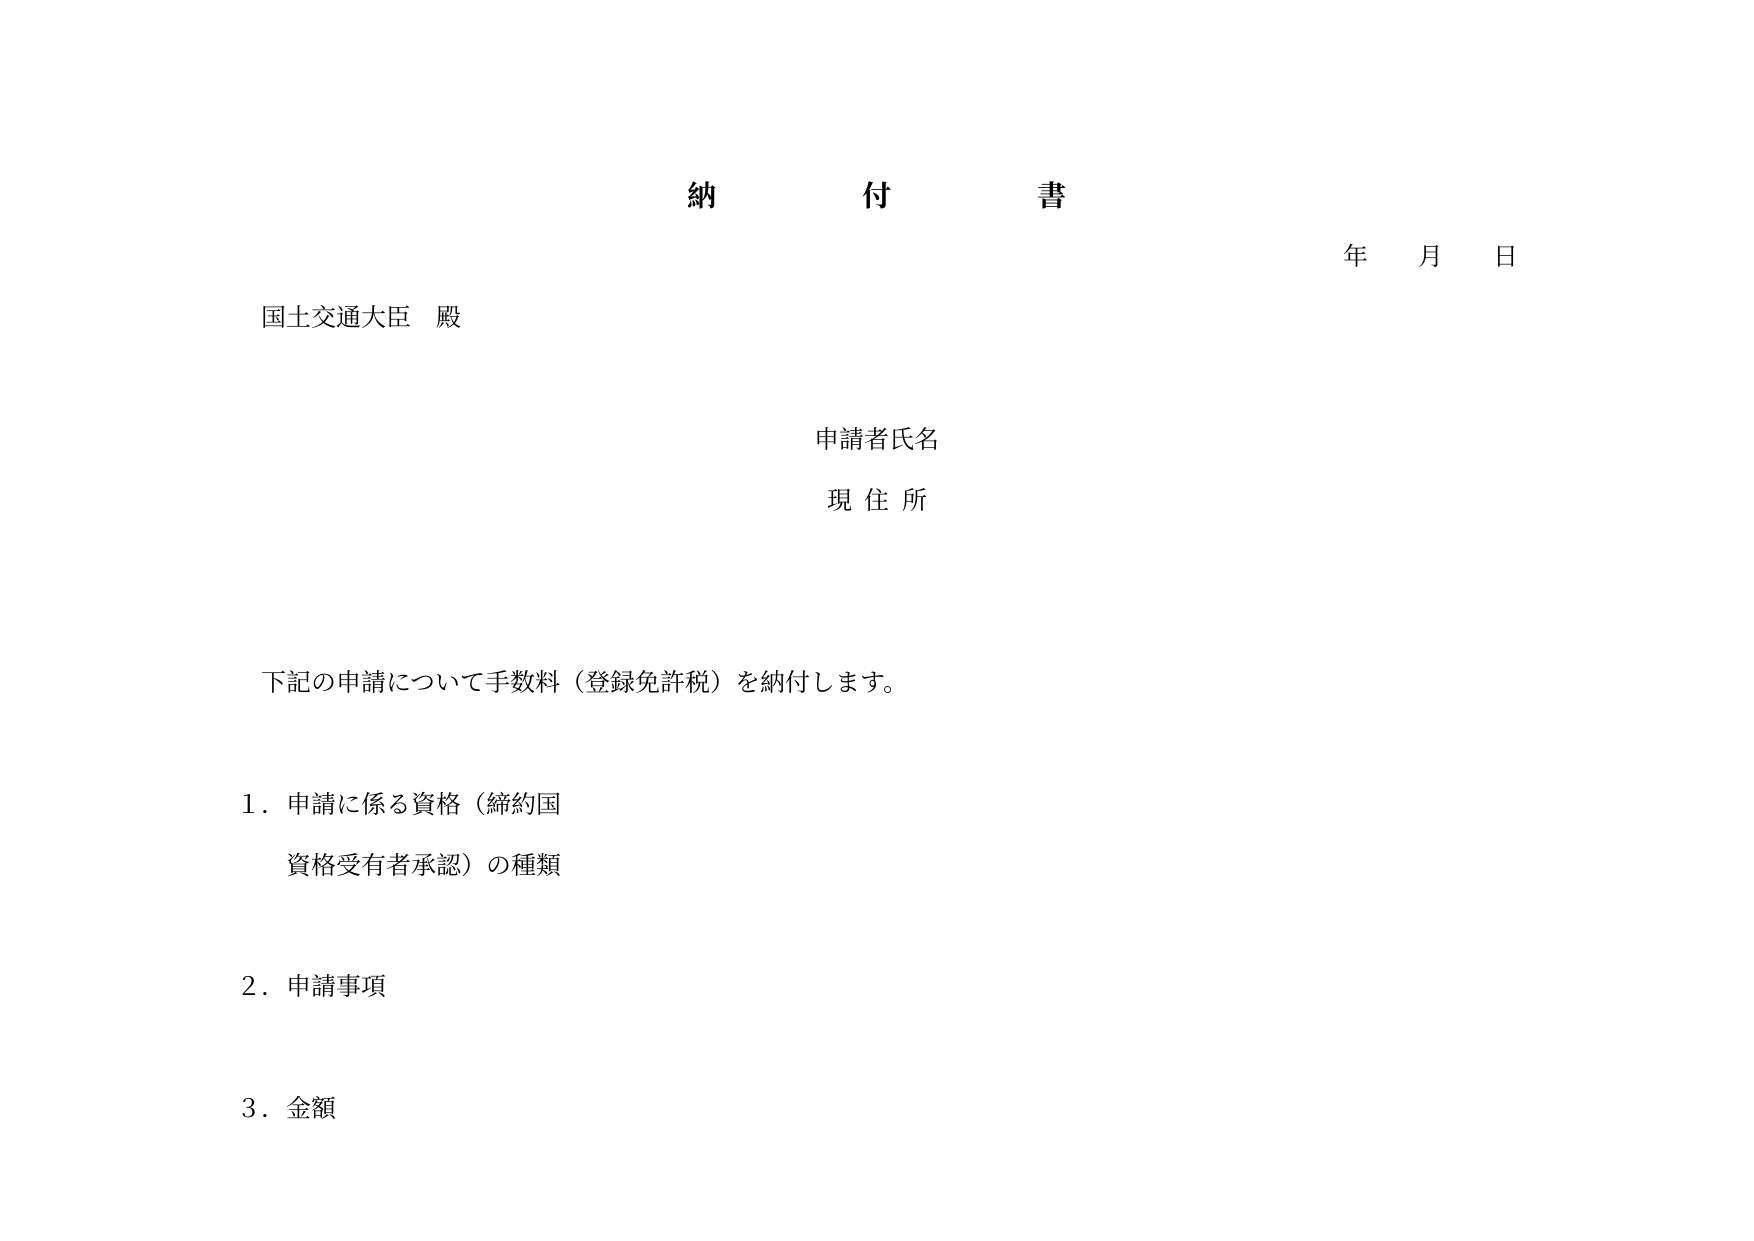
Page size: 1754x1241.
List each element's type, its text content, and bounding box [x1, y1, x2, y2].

text 下記の申請について手数料（登録免許税）を納付します。 [236, 651, 1518, 711]
text 申請者氏名 [236, 407, 1518, 468]
text 資格受有者承認）の種類 [236, 833, 1518, 894]
text ２．申請事項 [236, 955, 1518, 1016]
text ３．金額 [236, 1076, 1518, 1137]
text １．申請に係る資格（締約国 [236, 772, 1518, 833]
text 国土交通大臣 殿 [236, 286, 1518, 346]
text 現住所 [236, 468, 1518, 529]
text 納 付 書 [236, 164, 1518, 225]
text 年 月 日 [236, 225, 1518, 286]
